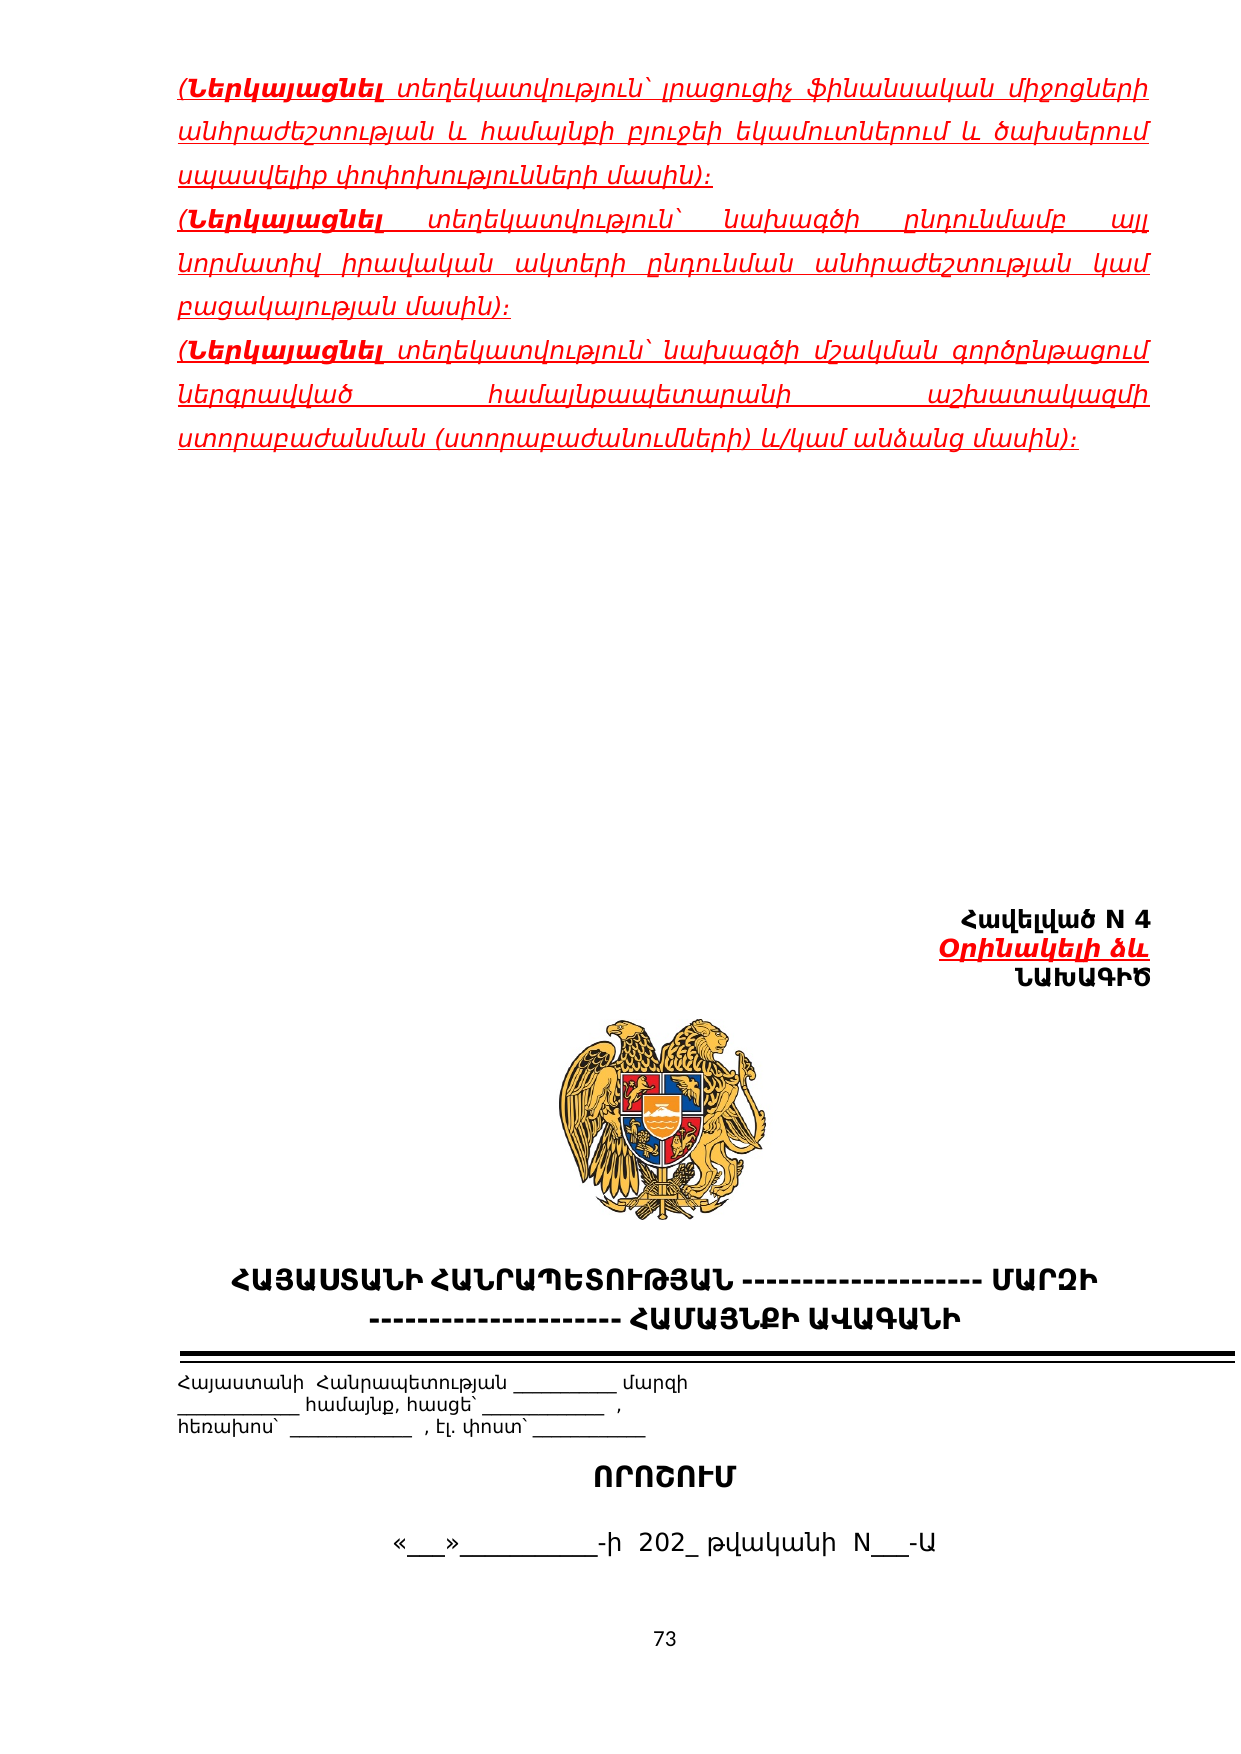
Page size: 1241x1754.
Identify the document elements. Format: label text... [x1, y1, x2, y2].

picture [531, 1019, 798, 1220]
text Օրինակելի ձև [177, 934, 1152, 963]
text --------------------- ՀԱՄԱՅՆՔԻ ԱՎԱԳԱՆԻ [177, 1299, 1152, 1338]
text ՆԱԽԱԳԻԾ [177, 963, 1152, 993]
text «___»___________-ի 202_ թվականի N___-Ա [177, 1528, 1152, 1557]
text հեռախոս՝ _____________ , էլ. փոստ՝ ____________ [177, 1416, 1152, 1438]
text (Ներկայացնել տեղեկատվություն՝ նախագծի մշակման գործընթացում ներգրավված համայնքապետարանի աշխատակազմի ստորաբաժանման (ստորաբաժանումների) և/կամ անձանց մասին)։ [177, 336, 1152, 453]
text ՈՐՈՇՈՒՄ [177, 1460, 1152, 1494]
text (Ներկայացնել տեղեկատվություն՝ լրացուցիչ ֆինանսական միջոցների անհրաժեշտության և համայնքի բյուջեի եկամուտներում և ծախսերում սպասվելիք փոփոխությունների մասին)։ [177, 74, 1152, 191]
text ՀԱՅԱՍՏԱՆԻ ՀԱՆՐԱՊԵՏՈՒԹՅԱՆ -------------------- ՄԱՐԶԻ [177, 1259, 1152, 1299]
text _____________ համայնք, հասցե՝ _____________ , [177, 1394, 1152, 1416]
text (Ներկայացնել տեղեկատվություն՝ նախագծի ընդունմամբ այլ նորմատիվ իրավական ակտերի ընդունման անհրաժեշտության կամ բացակայության մասին)։ [177, 205, 1152, 322]
text Հայաստանի Հանրապետության ___________ մարզի [177, 1372, 1152, 1394]
text Հավելված N 4 [177, 905, 1152, 934]
